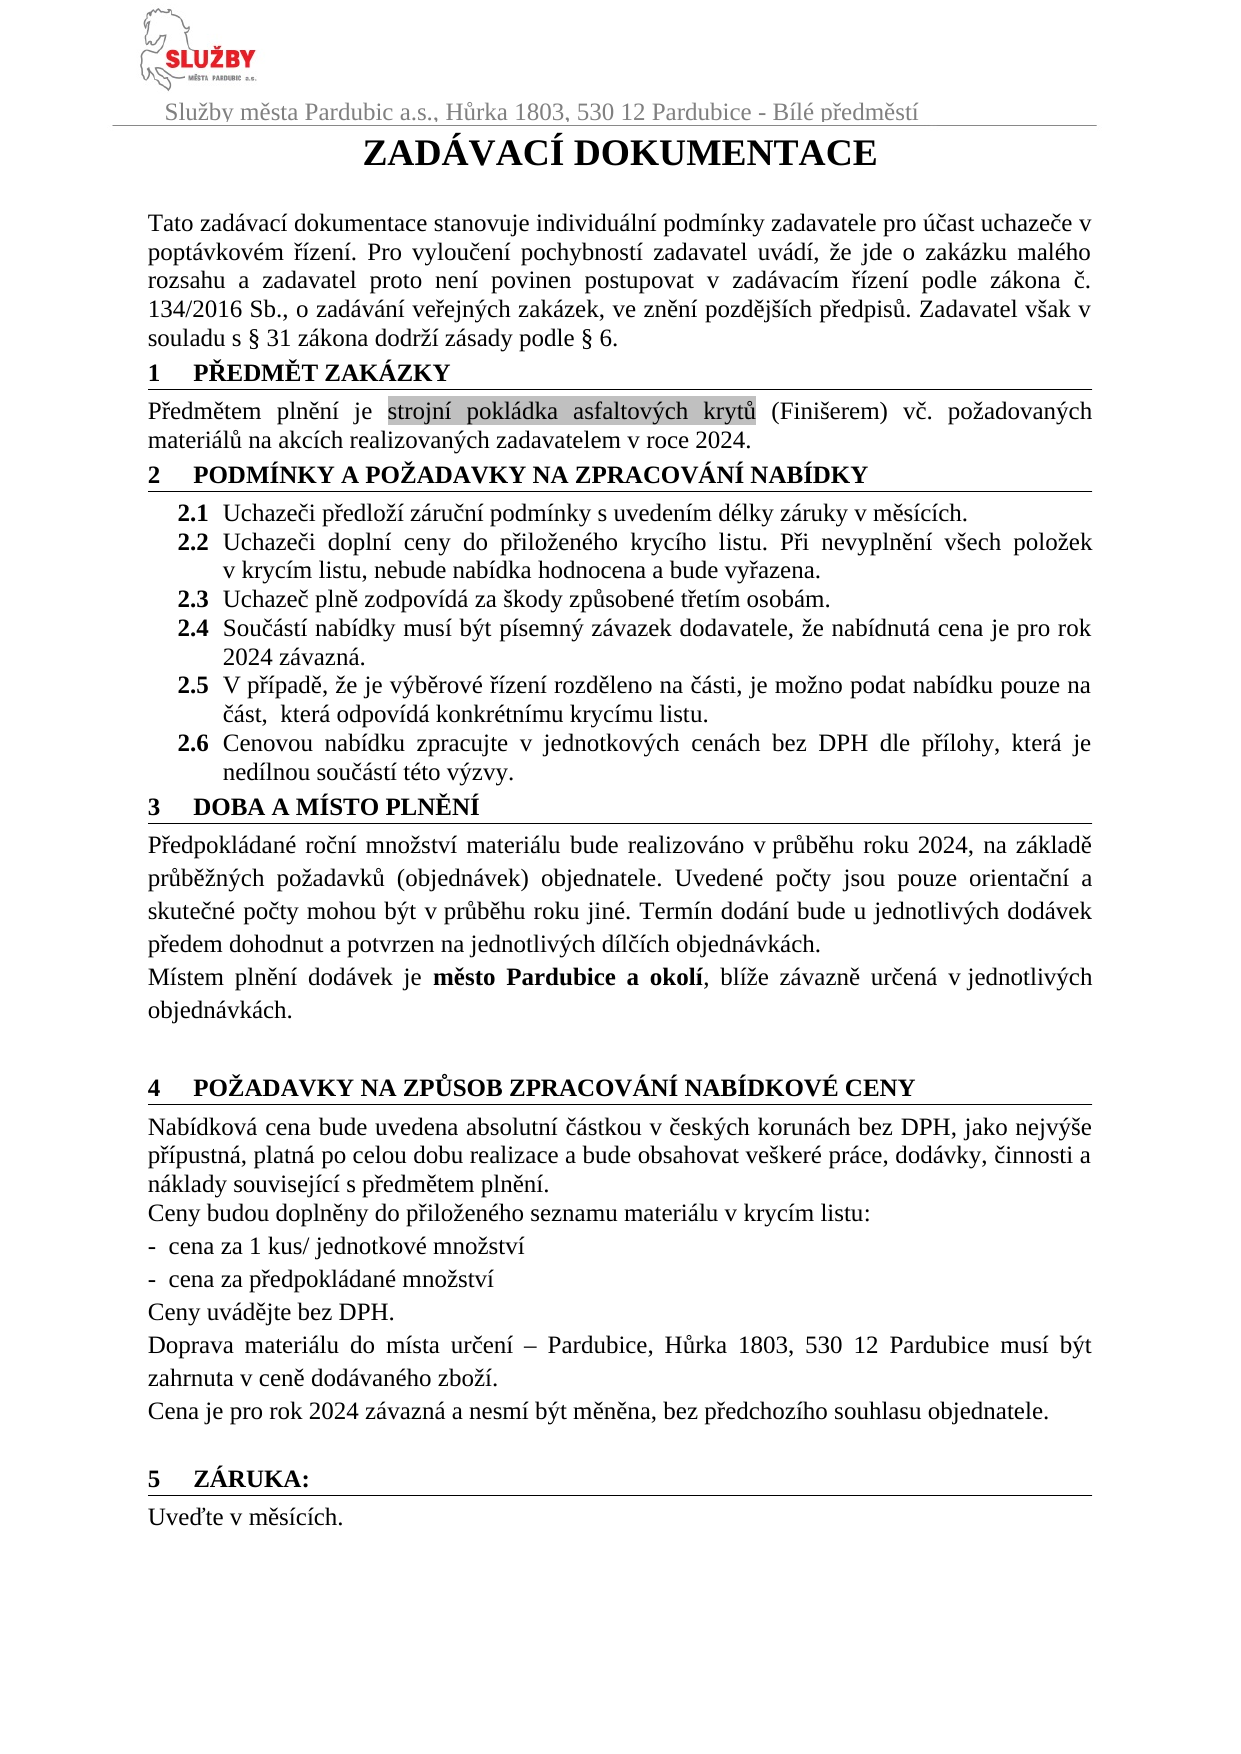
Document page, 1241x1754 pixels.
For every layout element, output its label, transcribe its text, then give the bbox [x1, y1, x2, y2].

subtitle Uchazeč plně zodpovídá za škody způsobené třetím osobám. [177, 584, 1092, 613]
picture [78, 0, 1135, 141]
text Ceny uvádějte bez DPH. [148, 1297, 1092, 1326]
text Tato zadávací dokumentace stanovuje individuální podmínky zadavatele pro účast uchazeče v poptávkovém řízení. Pro vyloučení pochybností zadavatel uvádí, že jde o zakázku malého rozsahu a zadavatel proto není povinen postupovat v zadávacím řízení podle zákona č. 134/2016 Sb., o zadávání veřejných zakázek, ve znění pozdějších předpisů. Zadavatel však v souladu s § 31 zákona dodrží zásady podle § 6. [148, 208, 1092, 352]
text Uveďte v měsících. [148, 1502, 1092, 1531]
text Předpokládané roční množství materiálu bude realizováno v průběhu roku 2024, na základě průběžných požadavků (objednávek) objednatele. Uvedené počty jsou pouze orientační a skutečné počty mohou být v průběhu roku jiné. Termín dodání bude u jednotlivých dodávek předem dohodnut a potvrzen na jednotlivých dílčích objednávkách. [148, 830, 1092, 958]
subtitle Doba a místo plnění [148, 792, 1092, 823]
subtitle V případě, že je výběrové řízení rozděleno na části, je možno podat nabídku pouze na část, která odpovídá konkrétnímu krycímu listu. [177, 671, 1092, 728]
text - cena za předpokládané množství [148, 1264, 1092, 1293]
subtitle ZADÁVACÍ DOKUMENTACE [148, 130, 1092, 173]
text Předmětem plnění je strojní pokládka asfaltových krytů (Finišerem) vč. požadovaných materiálů na akcích realizovaných zadavatelem v roce 2024. [148, 396, 1092, 454]
text Ceny budou doplněny do přiloženého seznamu materiálu v krycím listu: [148, 1198, 1092, 1227]
subtitle Uchazeči doplní ceny do přiloženého krycího listu. Při nevyplnění všech položek v krycím listu, nebude nabídka hodnocena a bude vyřazena. [177, 527, 1092, 584]
subtitle Požadavky na způsob zpracování nabídkové ceny [148, 1073, 1092, 1104]
subtitle Podmínky a požadavky na zpracování nabídky [148, 460, 1092, 491]
text - cena za 1 kus/ jednotkové množství [148, 1231, 1092, 1260]
subtitle Předmět zakázky [148, 358, 1092, 389]
subtitle Součástí nabídky musí být písemný závazek dodavatele, že nabídnutá cena je pro rok 2024 závazná. [177, 613, 1092, 671]
text Nabídková cena bude uvedena absolutní částkou v českých korunách bez DPH, jako nejvýše přípustná, platná po celou dobu realizace a bude obsahovat veškeré práce, dodávky, činnosti a náklady související s předmětem plnění. [148, 1112, 1092, 1198]
text Cena je pro rok 2024 závazná a nesmí být měněna, bez předchozího souhlasu objednatele. [148, 1396, 1092, 1425]
subtitle Záruka: [148, 1464, 1092, 1495]
text Místem plnění dodávek je město Pardubice a okolí, blíže závazně určená v jednotlivých objednávkách. [148, 962, 1092, 1024]
text Doprava materiálu do místa určení – Pardubice, Hůrka 1803, 530 12 Pardubice musí být zahrnuta v ceně dodávaného zboží. [148, 1330, 1092, 1392]
subtitle Uchazeči předloží záruční podmínky s uvedením délky záruky v měsících. [177, 498, 1092, 527]
subtitle Cenovou nabídku zpracujte v jednotkových cenách bez DPH dle přílohy, která je nedílnou součástí této výzvy. [177, 728, 1092, 786]
